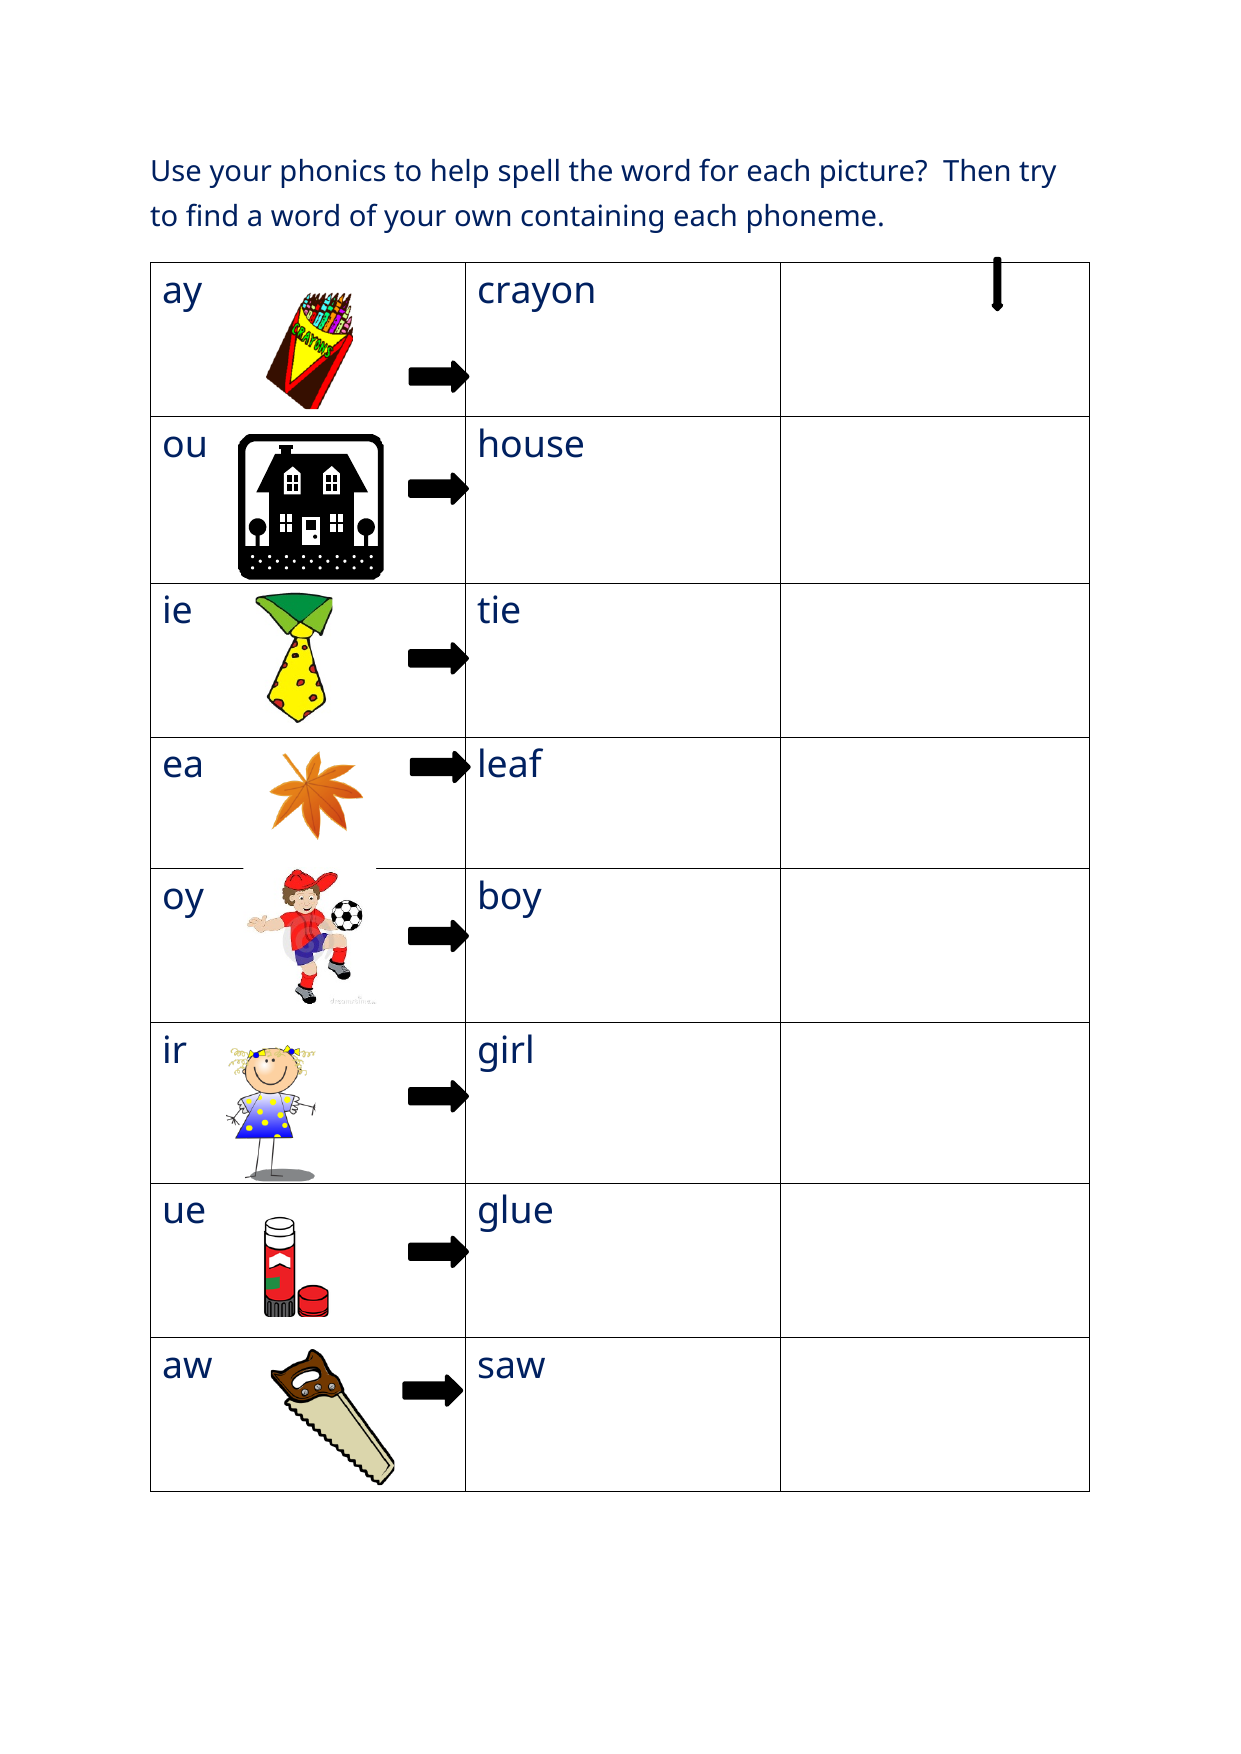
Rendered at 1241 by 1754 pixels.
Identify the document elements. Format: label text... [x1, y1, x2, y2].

table_cell [781, 1184, 1089, 1337]
table_header ay [151, 263, 465, 416]
table_cell [781, 738, 1089, 868]
table_cell ea [151, 738, 465, 868]
table_header [781, 263, 1089, 416]
picture [224, 1045, 316, 1179]
table_cell glue [466, 1184, 780, 1337]
picture [265, 292, 353, 408]
picture [241, 867, 377, 1003]
table_cell oy [151, 869, 465, 1022]
table_cell ie [151, 584, 465, 737]
table_cell aw [151, 1338, 465, 1491]
table_cell girl [466, 1023, 780, 1183]
table_cell [781, 869, 1089, 1022]
table_cell house [466, 417, 780, 583]
table_cell ou [151, 417, 465, 583]
picture [242, 1214, 345, 1317]
table_cell [781, 584, 1089, 737]
table_cell [781, 417, 1089, 583]
table_cell [781, 1338, 1089, 1491]
table_header crayon [466, 263, 780, 416]
picture [269, 1349, 395, 1484]
picture [254, 592, 333, 721]
text Use your phonics to help spell the word for each picture? Then try to find a word of your own containing each phoneme. [150, 150, 1090, 235]
table_cell ir [151, 1023, 465, 1183]
table_cell ue [151, 1184, 465, 1337]
table_cell leaf [466, 738, 780, 868]
table_cell boy [466, 869, 780, 1022]
table_cell [781, 1023, 1089, 1183]
picture [263, 748, 363, 839]
table_cell tie [466, 584, 780, 737]
table_cell saw [466, 1338, 780, 1491]
